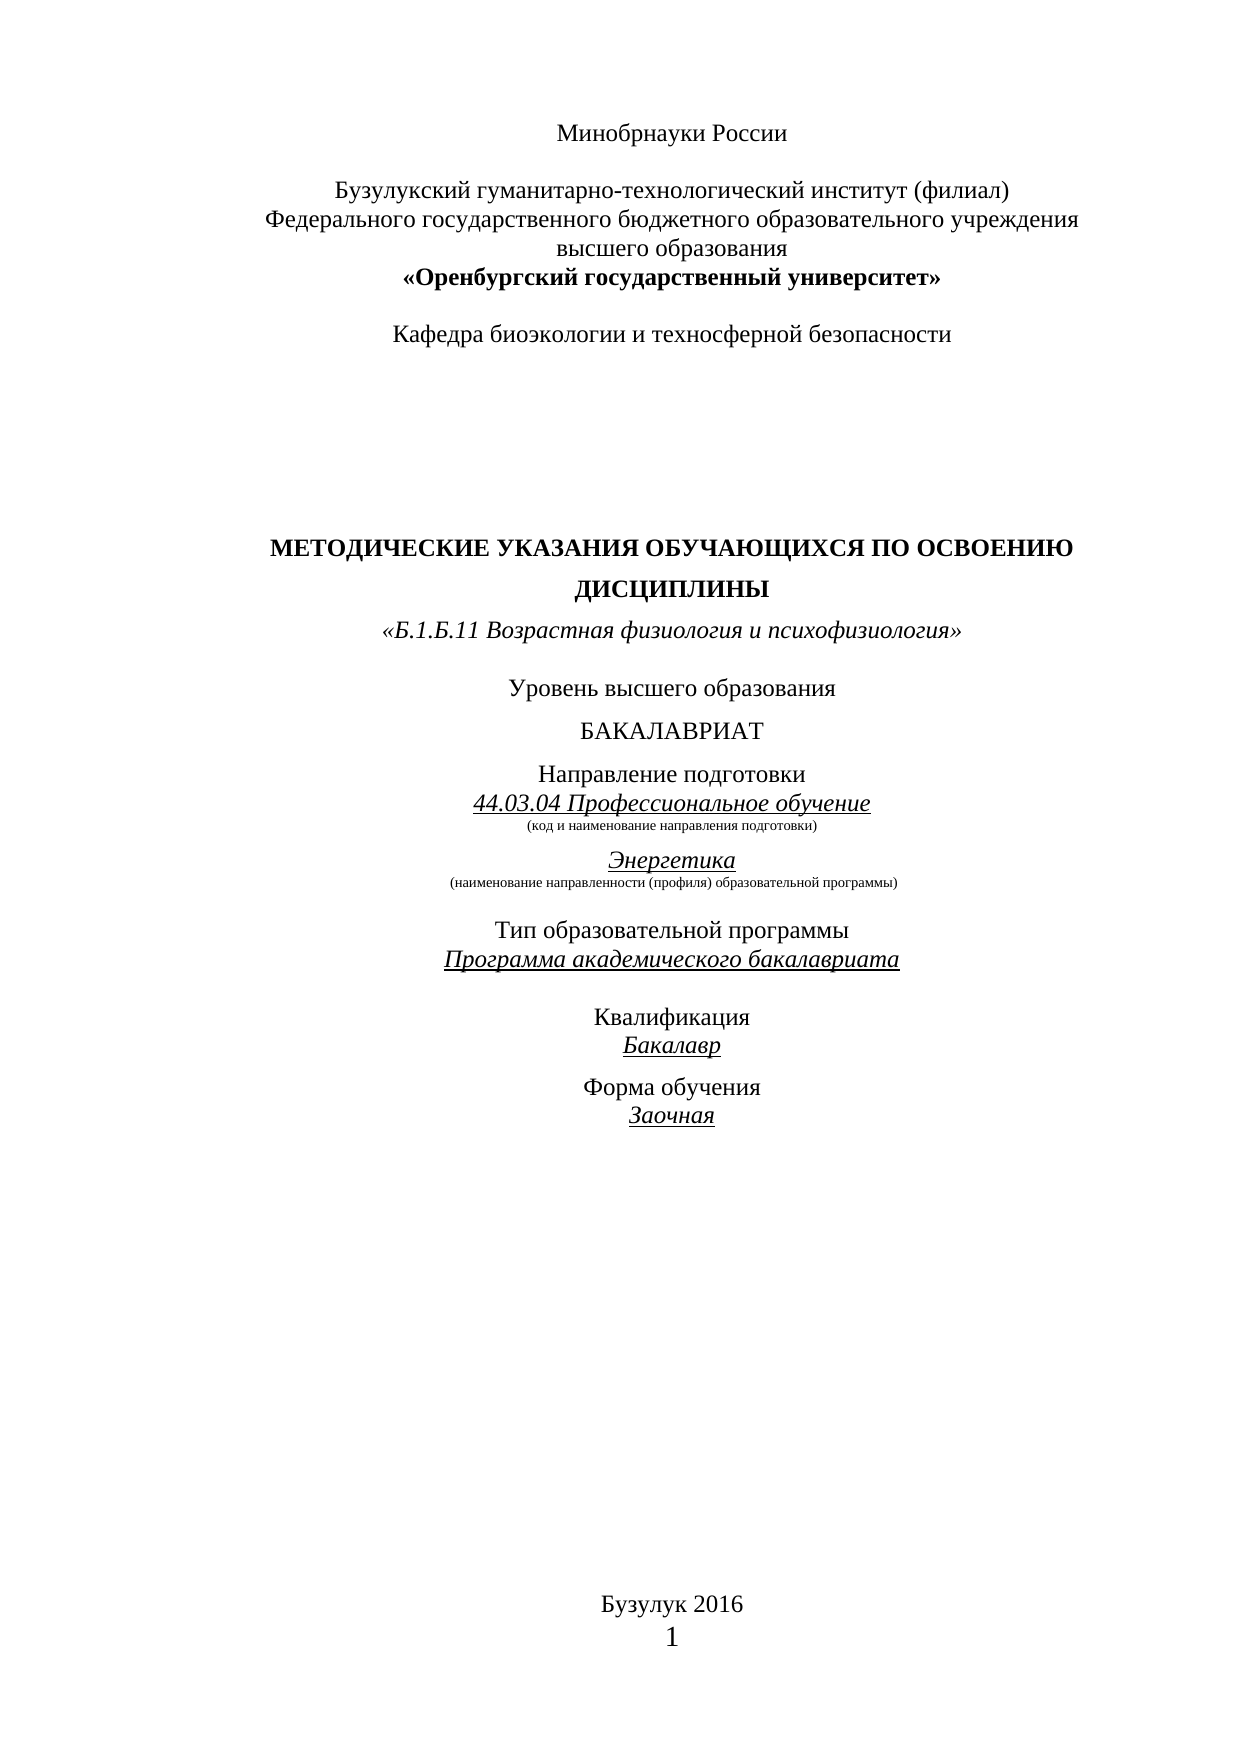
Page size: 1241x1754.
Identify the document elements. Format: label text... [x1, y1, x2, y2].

text 44.03.04 Профессиональное обучение [192, 788, 1152, 817]
text МЕТОДИЧЕСКИЕ УКАЗАНИЯ ОБУЧАЮЩИХСЯ ПО ОСВОЕНИЮ [192, 533, 1152, 562]
text «Б.1.Б.11 Возрастная физиология и психофизиология» [192, 616, 1152, 644]
text Бакалавр [192, 1031, 1152, 1059]
text «Оренбургский государственный университет» [192, 262, 1152, 291]
text Бузулукский гуманитарно-технологический институт (филиал) [192, 176, 1152, 204]
text Квалификация [192, 1002, 1152, 1031]
text ДИСЦИПЛИНЫ [192, 574, 1152, 603]
text Заочная [192, 1101, 1152, 1129]
text Тип образовательной программы [192, 916, 1152, 944]
text Энергетика [192, 846, 1152, 874]
text Кафедра биоэкологии и техносферной безопасности [192, 319, 1152, 348]
text Уровень высшего образования [192, 673, 1152, 702]
text Форма обучения [192, 1072, 1152, 1101]
text высшего образования [192, 233, 1152, 262]
text БАКАЛАВРИАТ [192, 716, 1152, 745]
text Программа академического бакалавриата [192, 944, 1152, 973]
text (наименование направленности (профиля) образовательной программы) [192, 874, 1152, 903]
text Минобрнауки России [192, 118, 1152, 147]
text Федерального государственного бюджетного образовательного учреждения [192, 204, 1152, 233]
text Направление подготовки [192, 759, 1152, 788]
text Бузулук 2016 [192, 1589, 1152, 1618]
text (код и наименование направления подготовки) [192, 817, 1152, 846]
